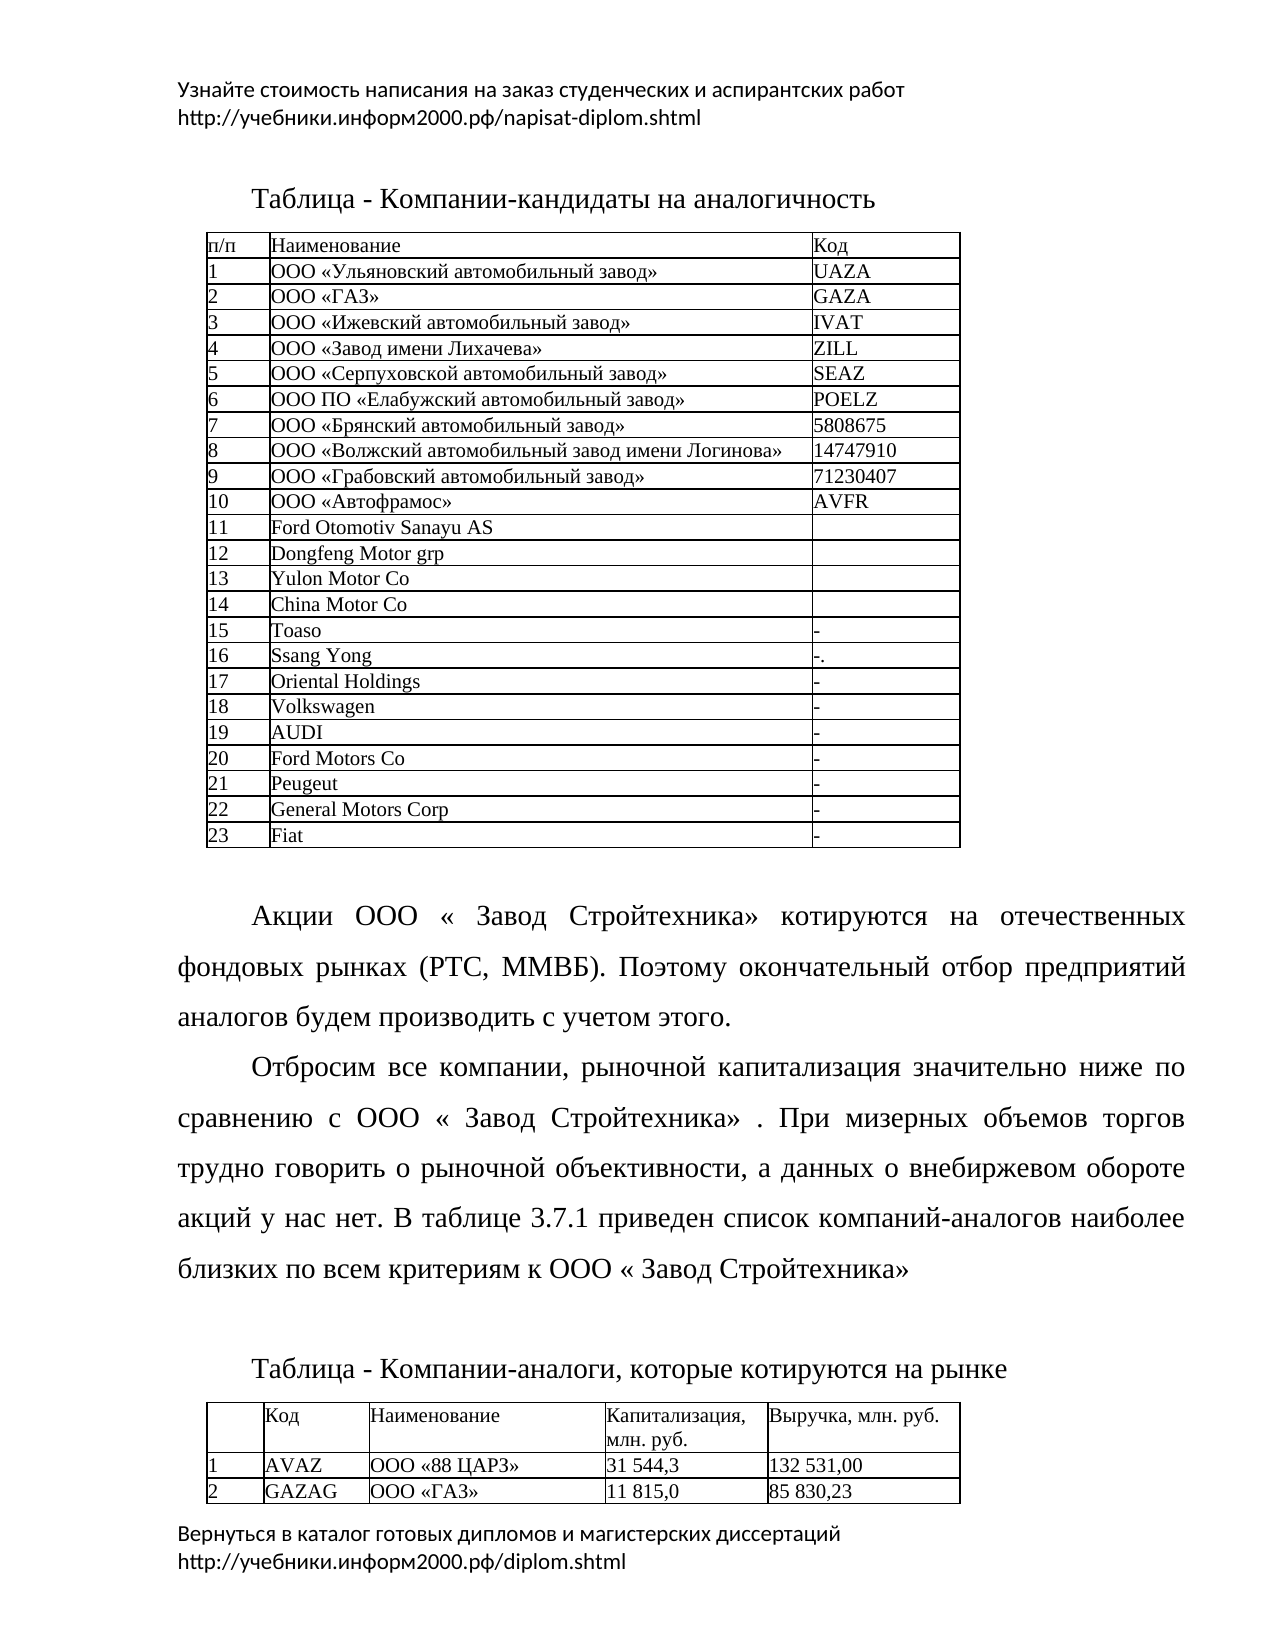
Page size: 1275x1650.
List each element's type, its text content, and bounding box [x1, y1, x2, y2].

table_cell 16 [208, 643, 269, 667]
table_cell 11 815,0 [606, 1479, 767, 1503]
table_cell ООО ПО «Елабужский автомобильный завод» [271, 387, 812, 411]
table_cell 23 [208, 823, 269, 847]
table_cell 7 [208, 413, 269, 437]
table_cell ООО «Автофрамос» [271, 490, 812, 513]
table_cell China Motor Co [271, 592, 812, 616]
table_cell 14 [208, 592, 269, 616]
table_cell 132 531,00 [769, 1453, 959, 1477]
table_cell 13 [208, 566, 269, 590]
table_cell ZILL [813, 336, 959, 360]
text Акции ООО « Завод Стройтехника» котируются на отечественных фондовых рынках (РТС, ММВБ). Поэтому окончательный отбор предприятий аналогов будем производить с учетом этого. [177, 898, 1186, 1033]
table_cell GAZAG [265, 1479, 369, 1503]
table_cell 5808675 [813, 413, 959, 437]
table_cell [813, 592, 959, 616]
table_cell Ssang Yong [271, 643, 812, 667]
table_cell 17 [208, 669, 269, 693]
table_cell 3 [208, 310, 269, 334]
table_cell ООО «Завод имени Лихачева» [271, 336, 812, 360]
table_cell - [813, 720, 959, 744]
table_cell - [813, 669, 959, 693]
table_cell Dongfeng Motor grp [271, 541, 812, 565]
table_header Код [813, 233, 959, 257]
table_cell UAZA [813, 259, 959, 283]
table_cell ООО «Брянский автомобильный завод» [271, 413, 812, 437]
table_cell 9 [208, 464, 269, 488]
table_header Капитализация, млн. руб. [606, 1403, 767, 1451]
table_cell Ford Otomotiv Sanayu AS [271, 515, 812, 539]
table_cell [813, 515, 959, 539]
table_cell 6 [208, 387, 269, 411]
table_cell ООО «88 ЦАРЗ» [370, 1453, 605, 1477]
table_cell - [813, 618, 959, 642]
table_cell Ford Motors Co [271, 746, 812, 770]
table_cell [813, 566, 959, 590]
table_cell 11 [208, 515, 269, 539]
table_cell Volkswagen [271, 695, 812, 718]
text Таблица - Компании-кандидаты на аналогичность [177, 181, 1186, 215]
table_cell - [813, 695, 959, 718]
table_cell - [813, 746, 959, 770]
table_cell General Motors Corp [271, 797, 812, 821]
text Отбросим все компании, рыночной капитализация значительно ниже по сравнению с ООО « Завод Стройтехника» . При мизерных объемов торгов трудно говорить о рыночной объективности, а данных о внебиржевом обороте акций у нас нет. В таблице 3.7.1 приведен список компаний-аналогов наиболее близких по всем критериям к ООО « Завод Стройтехника» [177, 1049, 1186, 1284]
table_cell Fiat [271, 823, 812, 847]
table_cell ООО «ГАЗ» [370, 1479, 605, 1503]
table_cell 1 [208, 259, 269, 283]
table_header Выручка, млн. руб. [769, 1403, 959, 1451]
table_cell 2 [208, 285, 269, 308]
table_header [208, 1403, 263, 1451]
table_cell 5 [208, 361, 269, 385]
table_cell ООО «Волжский автомобильный завод имени Логинова» [271, 438, 812, 462]
table_cell IVAT [813, 310, 959, 334]
table_cell Yulon Motor Co [271, 566, 812, 590]
table_cell AUDI [271, 720, 812, 744]
table_cell 22 [208, 797, 269, 821]
table_cell -. [813, 643, 959, 667]
table_cell SEAZ [813, 361, 959, 385]
table_cell 8 [208, 438, 269, 462]
table_cell - [813, 771, 959, 795]
table_cell 20 [208, 746, 269, 770]
table_cell Oriental Holdings [271, 669, 812, 693]
table_cell Toaso [271, 618, 812, 642]
table_header Наименование [271, 233, 812, 257]
table_cell AVAZ [265, 1453, 369, 1477]
table_cell ООО «Ульяновский автомобильный завод» [271, 259, 812, 283]
table_cell GAZA [813, 285, 959, 308]
table_cell ООО «ГАЗ» [271, 285, 812, 308]
table_cell 21 [208, 771, 269, 795]
table_cell ООО «Грабовский автомобильный завод» [271, 464, 812, 488]
table_cell - [813, 823, 959, 847]
table_cell POELZ [813, 387, 959, 411]
table_cell 4 [208, 336, 269, 360]
table_cell 10 [208, 490, 269, 513]
table_cell 15 [208, 618, 269, 642]
table_cell 14747910 [813, 438, 959, 462]
table_cell 12 [208, 541, 269, 565]
table_cell 71230407 [813, 464, 959, 488]
table_cell [813, 541, 959, 565]
table_cell Peugeut [271, 771, 812, 795]
table_header Код [265, 1403, 369, 1451]
table_cell 1 [208, 1453, 263, 1477]
table_header Наименование [370, 1403, 605, 1451]
table_cell 19 [208, 720, 269, 744]
table_cell 31 544,3 [606, 1453, 767, 1477]
table_cell 18 [208, 695, 269, 718]
table_cell 85 830,23 [769, 1479, 959, 1503]
table_cell 2 [208, 1479, 263, 1503]
text Таблица - Компании-аналоги, которые котируются на рынке [177, 1351, 1186, 1385]
table_cell AVFR [813, 490, 959, 513]
table_cell - [813, 797, 959, 821]
table_cell ООО «Ижевский автомобильный завод» [271, 310, 812, 334]
table_cell ООО «Серпуховской автомобильный завод» [271, 361, 812, 385]
table_header п/п [208, 233, 269, 257]
